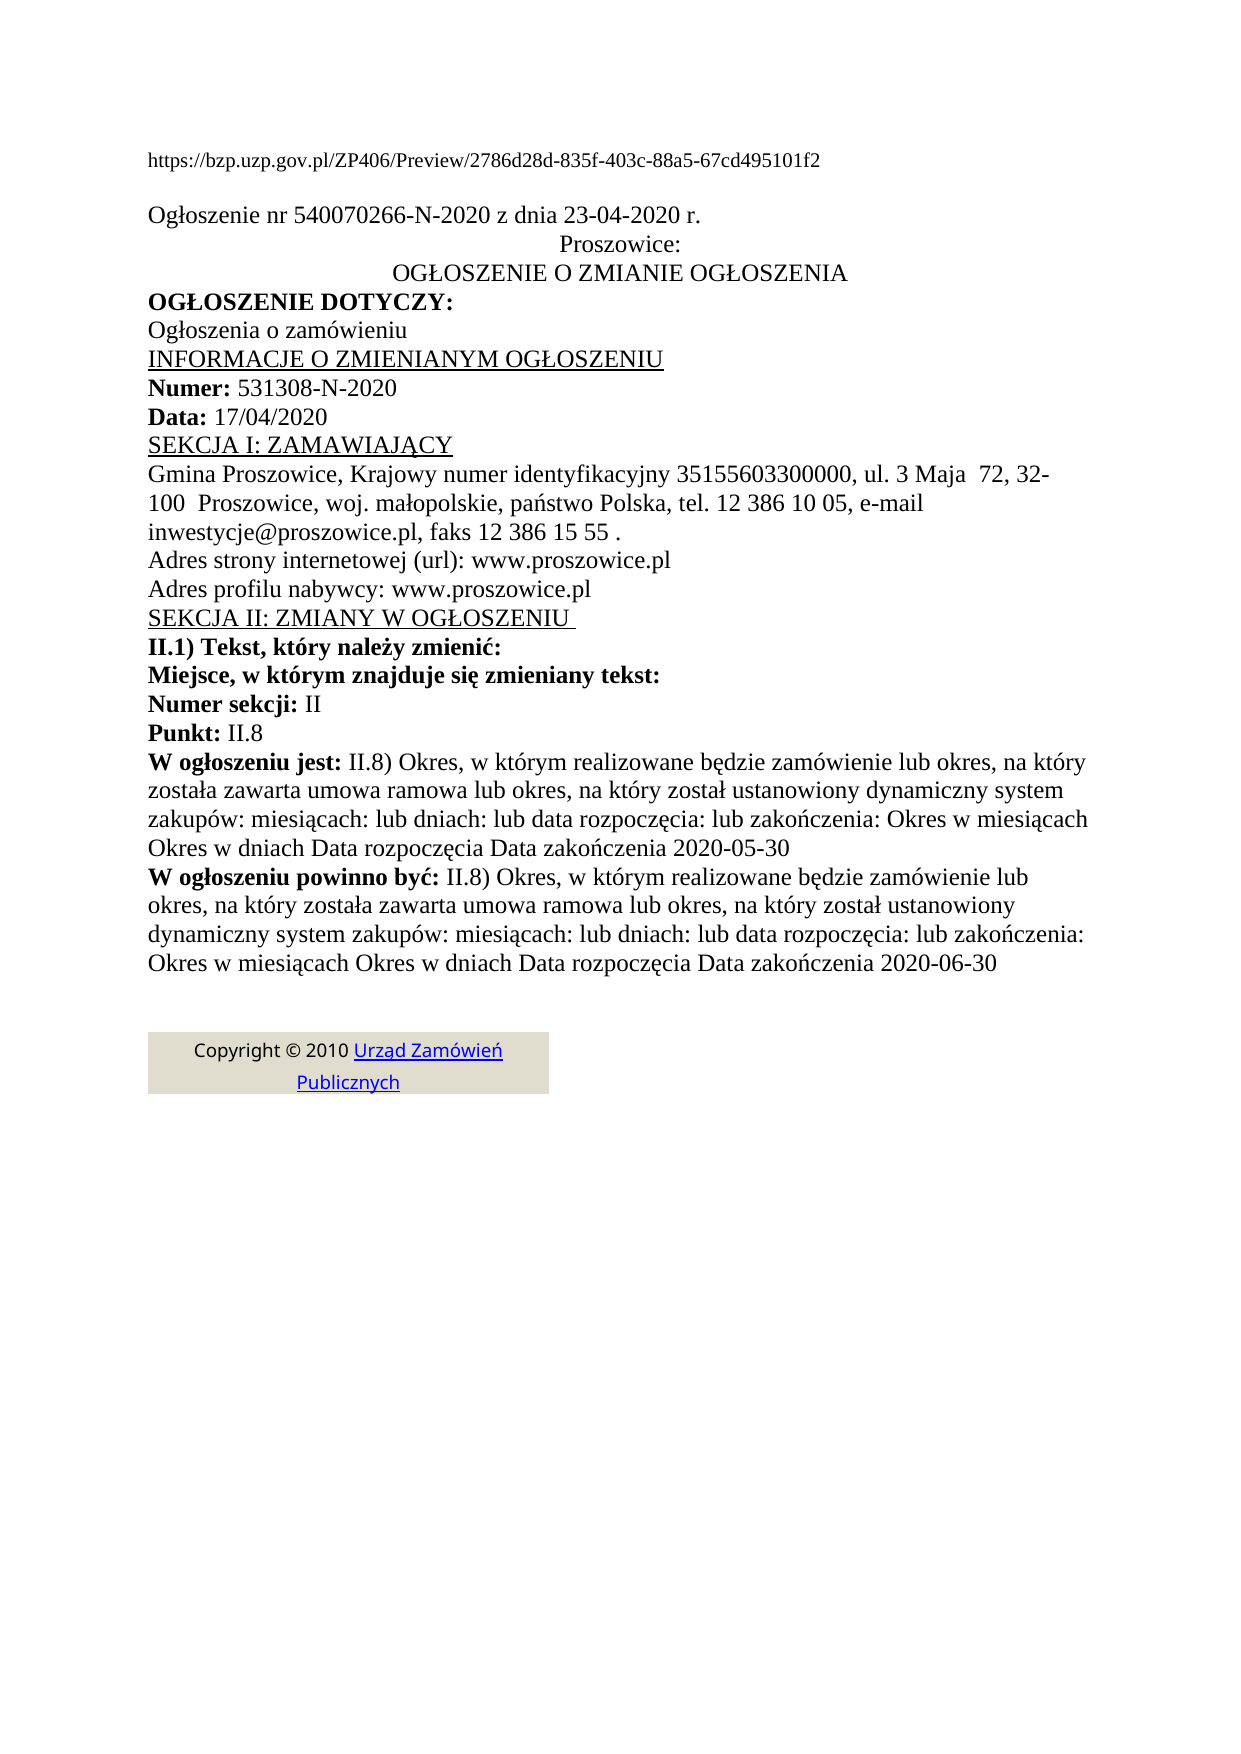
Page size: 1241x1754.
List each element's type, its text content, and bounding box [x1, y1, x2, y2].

text Ogłoszenie nr 540070266-N-2020 z dnia 23-04-2020 r. [148, 200, 1093, 229]
text Ogłoszenia o zamówieniu [148, 315, 1093, 344]
text OGŁOSZENIE DOTYCZY: [148, 287, 1093, 315]
text SEKCJA II: ZMIANY W OGŁOSZENIU [148, 603, 1093, 632]
text https://bzp.uzp.gov.pl/ZP406/Preview/2786d28d-835f-403c-88a5-67cd495101f2 [148, 148, 1093, 172]
text II.1) Tekst, który należy zmienić: [148, 632, 1093, 660]
text Miejsce, w którym znajduje się zmieniany tekst: Numer sekcji: II Punkt: II.8 W ogłoszeniu jest: II.8) Okres, w którym realizowane będzie zamówienie lub okres, na który została zawarta umowa ramowa lub okres, na który został ustanowiony dynamiczny system zakupów: miesiącach: lub dniach: lub data rozpoczęcia: lub zakończenia: Okres w miesiącach Okres w dniach Data rozpoczęcia Data zakończenia 2020-05-30 W ogłoszeniu powinno być: II.8) Okres, w którym realizowane będzie zamówienie lub okres, na który została zawarta umowa ramowa lub okres, na który został ustanowiony dynamiczny system zakupów: miesiącach: lub dniach: lub data rozpoczęcia: lub zakończenia: Okres w miesiącach Okres w dniach Data rozpoczęcia Data zakończenia 2020-06-30 [148, 660, 1093, 977]
text Gmina Proszowice, Krajowy numer identyfikacyjny 35155603300000, ul. 3 Maja 72, 32-100 Proszowice, woj. małopolskie, państwo Polska, tel. 12 386 10 05, e-mail inwestycje@proszowice.pl, faks 12 386 15 55 . Adres strony internetowej (url): www.proszowice.pl Adres profilu nabywcy: www.proszowice.pl [148, 459, 1093, 603]
text SEKCJA I: ZAMAWIAJĄCY [148, 430, 1093, 459]
text Numer: 531308-N-2020 Data: 17/04/2020 [148, 373, 1093, 430]
text Proszowice: OGŁOSZENIE O ZMIANIE OGŁOSZENIA [148, 229, 1093, 287]
text INFORMACJE O ZMIENIANYM OGŁOSZENIU [148, 344, 1093, 373]
